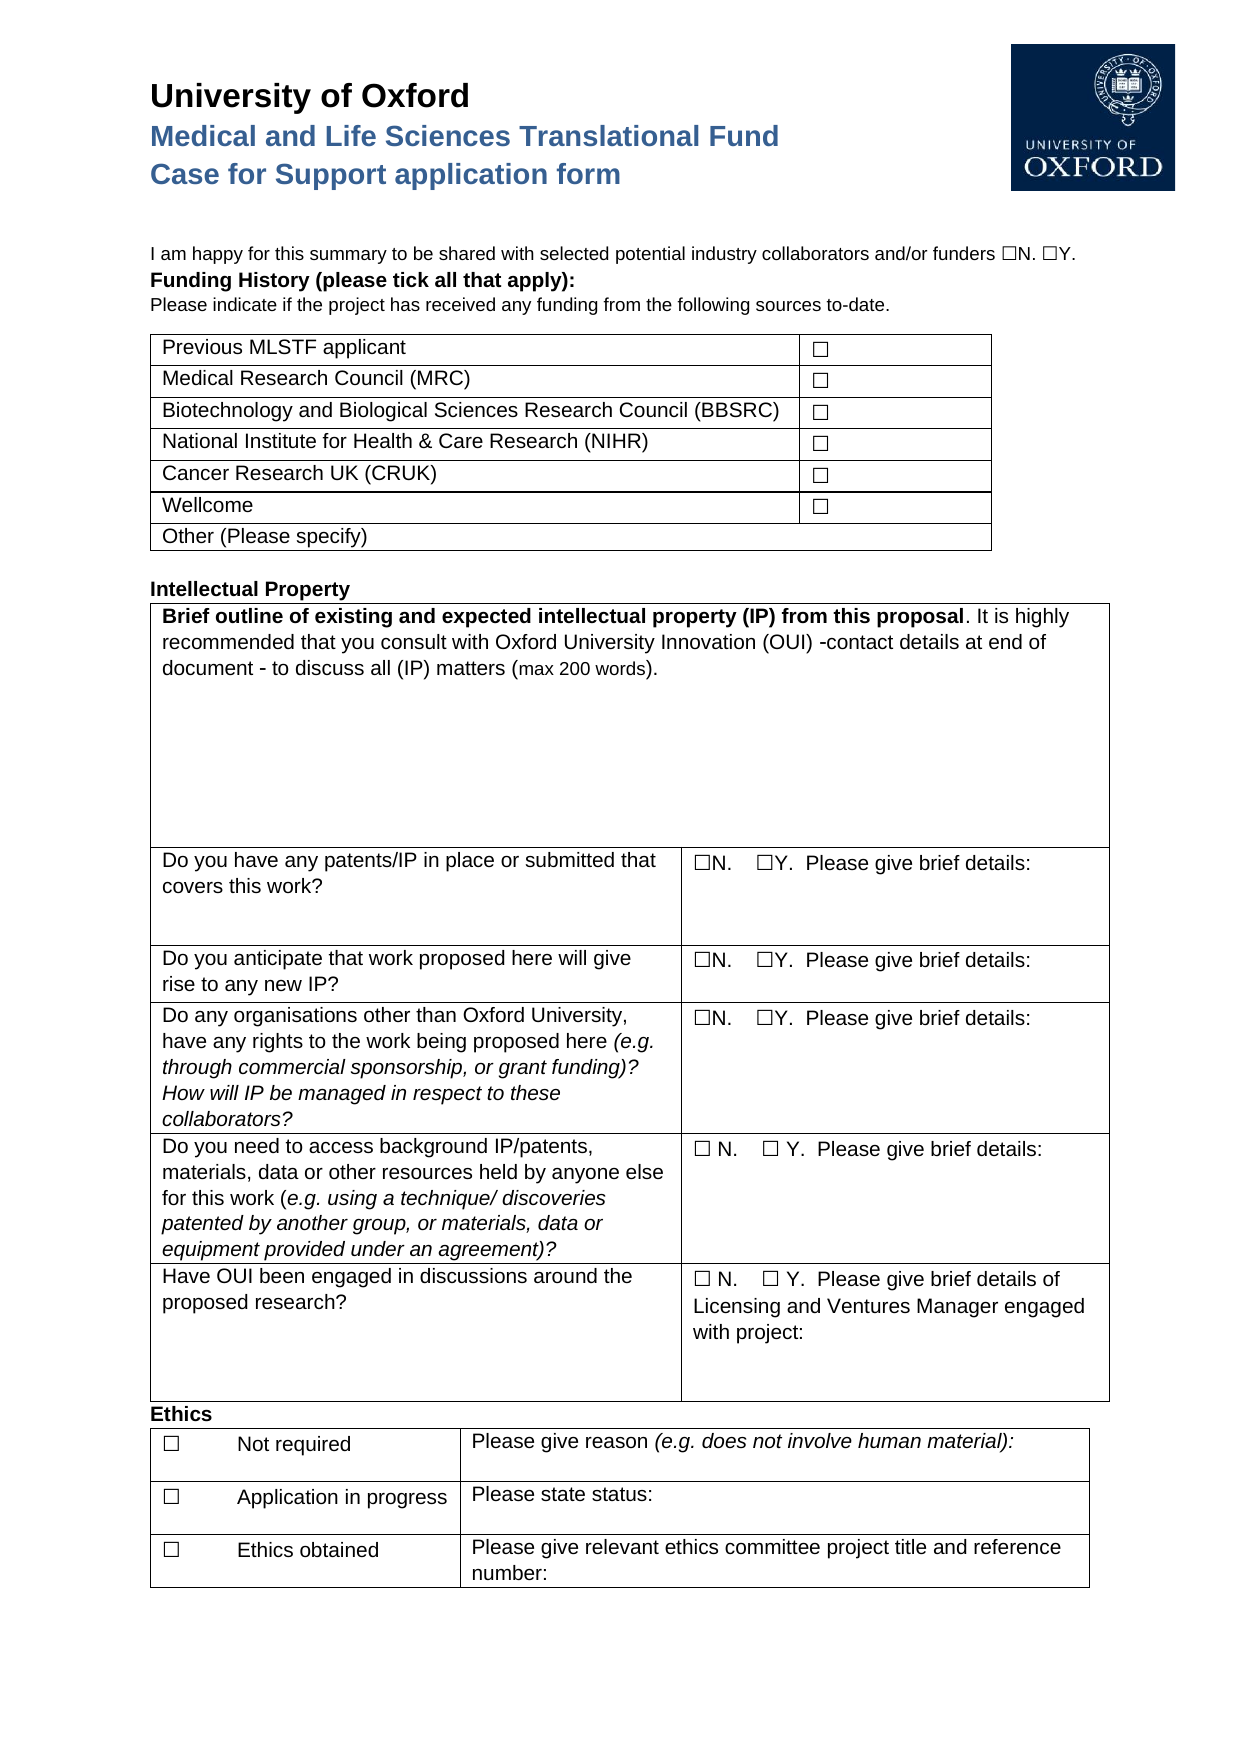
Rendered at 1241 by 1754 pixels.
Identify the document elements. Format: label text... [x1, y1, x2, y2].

picture [1011, 44, 1175, 191]
table_header Not required [151, 1429, 460, 1481]
table_cell Do any organisations other than Oxford University, have any rights to the work being proposed here (e.g. through commercial sponsorship, or grant funding)? How will IP be managed in respect to these collaborators? [151, 1003, 681, 1133]
table_cell Have OUI been engaged in discussions around the proposed research? [151, 1264, 681, 1401]
table_cell N. Y. Please give brief details: [682, 1003, 1109, 1133]
text Ethics [150, 1402, 1090, 1426]
table_cell N. Y. Please give brief details: [682, 946, 1109, 1002]
table_cell Other (Please specify) [151, 524, 991, 550]
table_cell Do you anticipate that work proposed here will give rise to any new IP? [151, 946, 681, 1002]
table_cell Please state status: [461, 1482, 1089, 1534]
table_cell Wellcome [151, 493, 799, 523]
table_cell Application in progress [151, 1482, 460, 1534]
table_header Please give reason (e.g. does not involve human material): [461, 1429, 1089, 1481]
table_cell Biotechnology and Biological Sciences Research Council (BBSRC) [151, 398, 799, 428]
table_cell Do you have any patents/IP in place or submitted that covers this work? [151, 848, 681, 944]
text I am happy for this summary to be shared with selected potential industry collaborators and/or funders N. Y. [150, 240, 1090, 266]
table_cell N. Y. Please give brief details: [682, 1134, 1109, 1263]
table_cell N. Y. Please give brief details: [682, 848, 1109, 944]
text Funding History (please tick all that apply): [150, 268, 1090, 292]
table_header Previous MLSTF applicant [151, 335, 799, 365]
table_cell Please give relevant ethics committee project title and reference number: [461, 1535, 1089, 1587]
text Intellectual Property [150, 577, 1090, 601]
table_cell Medical Research Council (MRC) [151, 366, 799, 397]
table_cell N. Y. Please give brief details of Licensing and Ventures Manager engaged with project: [682, 1264, 1109, 1401]
table_cell Ethics obtained [151, 1535, 460, 1587]
table_cell Do you need to access background IP/patents, materials, data or other resources held by anyone else for this work (e.g. using a technique/ discoveries patented by another group, or materials, data or equipment provided under an agreement)? [151, 1134, 681, 1263]
text Please indicate if the project has received any funding from the following sources to-date. [150, 294, 1090, 315]
table_header Brief outline of existing and expected intellectual property (IP) from this proposal. It is highly recommended that you consult with Oxford University Innovation (OUI) contact details at end of document to discuss all (IP) matters (max 200 words). [151, 604, 1109, 847]
table_cell National Institute for Health & Care Research (NIHR) [151, 429, 799, 460]
table_cell Cancer Research UK (CRUK) [151, 461, 799, 491]
